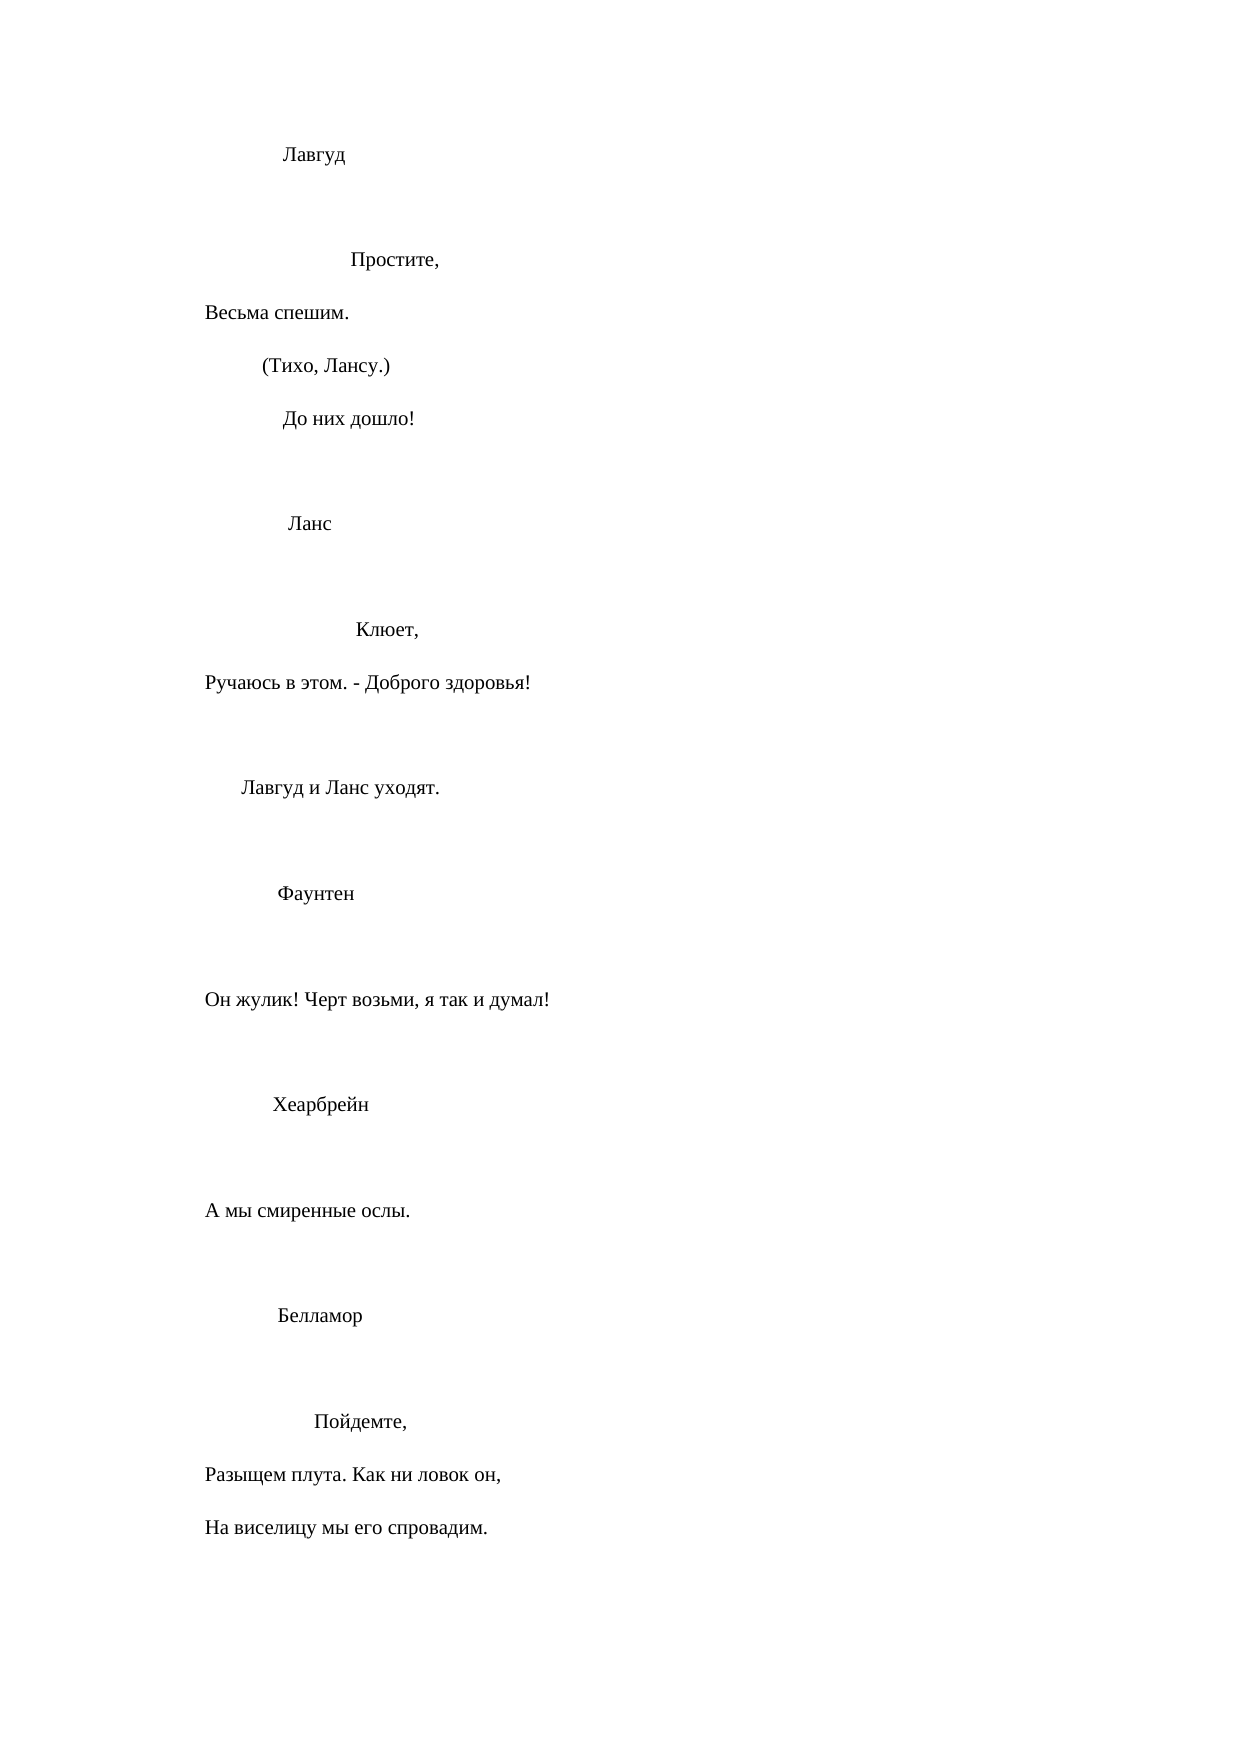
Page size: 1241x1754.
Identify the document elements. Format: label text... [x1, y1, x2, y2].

text Лавгуд [100, 141, 1146, 194]
text Клюет, [100, 617, 1146, 669]
text Хеарбрейн [100, 1092, 1146, 1145]
text Он жулик! Черт возьми, я так и думал! [100, 986, 1146, 1039]
text На виселицу мы его спровадим. [100, 1514, 1146, 1567]
text Ланс [100, 511, 1146, 564]
text До них дошло! [100, 406, 1146, 458]
text Простите, [100, 247, 1146, 300]
text Лавгуд и Ланс уходят. [100, 775, 1146, 828]
text (Тихо, Лансу.) [100, 353, 1146, 406]
text Весьма спешим. [100, 300, 1146, 353]
text Ручаюсь в этом. - Доброго здоровья! [100, 669, 1146, 722]
text Фаунтен [100, 881, 1146, 934]
text Разыщем плута. Как ни ловок он, [100, 1462, 1146, 1514]
text Белламор [100, 1303, 1146, 1356]
text А мы смиренные ослы. [100, 1198, 1146, 1251]
text Пойдемте, [100, 1409, 1146, 1462]
